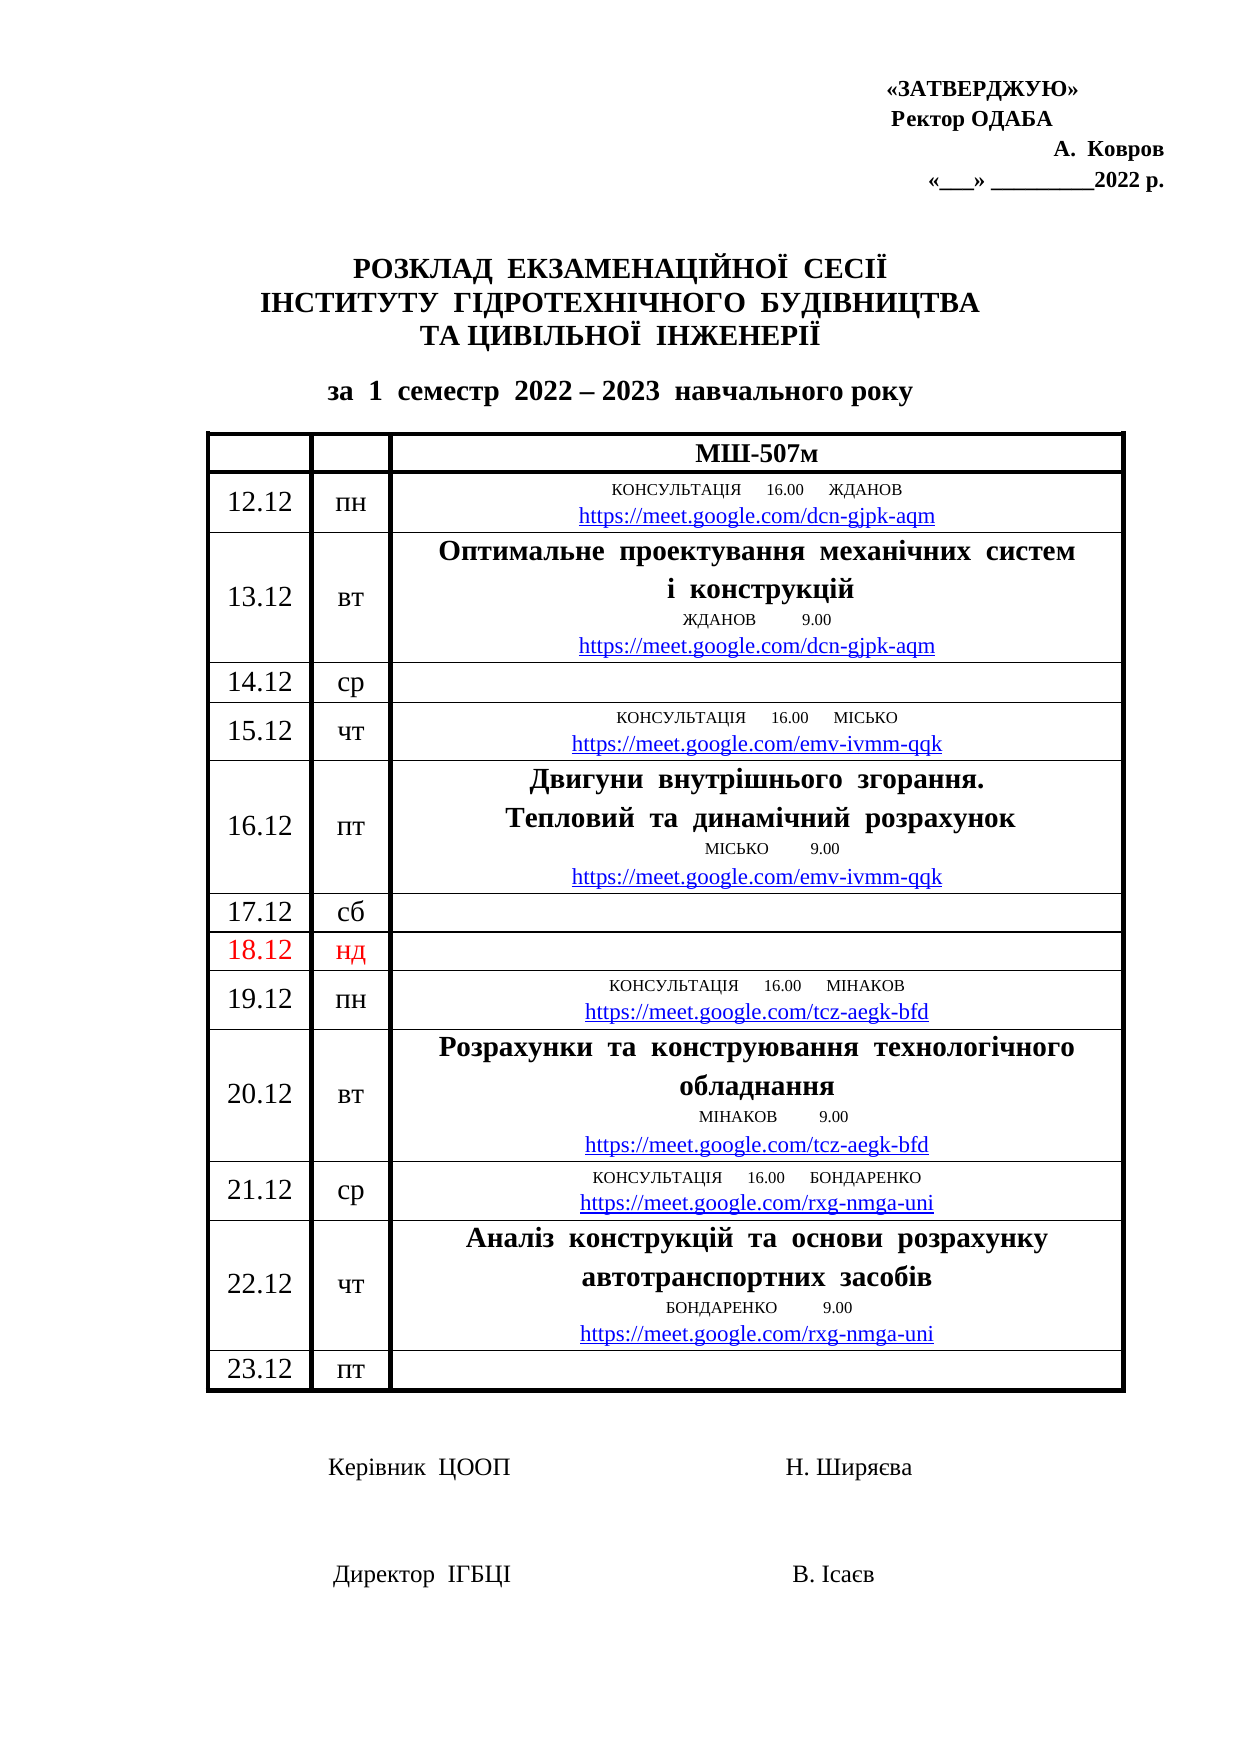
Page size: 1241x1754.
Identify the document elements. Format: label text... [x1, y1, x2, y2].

table_cell [393, 1351, 1121, 1388]
table_cell 22.12 [210, 1221, 309, 1350]
table_cell [393, 933, 1121, 970]
table_cell чт [314, 703, 388, 760]
text РОЗКЛАД ЕКЗАМЕНАЦІЙНОЇ СЕСІЇ [75, 251, 1165, 285]
table_cell чт [314, 1221, 388, 1350]
table_cell 18.12 [210, 933, 309, 970]
table_cell Двигуни внутрішнього згорання. Тепловий та динамічний розрахунок МІСЬКО 9.00 https://meet.google.com/emv-ivmm-qqk [393, 761, 1121, 893]
table_header [210, 436, 309, 469]
table_cell [393, 894, 1121, 931]
table_cell 21.12 [210, 1162, 309, 1219]
table_cell Розрахунки та конструювання технологічного обладнання МІНАКОВ 9.00 https://meet.google.com/tcz-aegk-bfd [393, 1030, 1121, 1161]
table_cell 17.12 [210, 894, 309, 931]
table_cell пт [314, 761, 388, 893]
text «___» _________2022 р. [75, 166, 1165, 192]
table_cell 15.12 [210, 703, 309, 760]
text Керівник ЦООП Н. Ширяєва [75, 1452, 1165, 1480]
table_cell Оптимальне проектування механічних систем і конструкцій ЖДАНОВ 9.00 https://meet.google.com/dcn-gjpk-aqm [393, 533, 1121, 662]
table_cell Аналіз конструкцій та основи розрахунку автотранспортних засобів БОНДАРЕНКО 9.00 https://meet.google.com/rxg-nmga-uni [393, 1221, 1121, 1350]
table_cell вт [314, 1030, 388, 1161]
table_cell 23.12 [210, 1351, 309, 1388]
table_cell нд [314, 933, 388, 970]
table_cell 12.12 [210, 474, 309, 532]
table_cell КОНСУЛЬТАЦІЯ 16.00 ЖДАНОВ https://meet.google.com/dcn-gjpk-aqm [393, 474, 1121, 532]
table_cell КОНСУЛЬТАЦІЯ 16.00 МІСЬКО https://meet.google.com/emv-ivmm-qqk [393, 703, 1121, 760]
table_header МШ-507м [393, 436, 1121, 469]
table_cell [393, 663, 1121, 702]
table_cell КОНСУЛЬТАЦІЯ 16.00 БОНДАРЕНКО https://meet.google.com/rxg-nmga-uni [393, 1162, 1121, 1219]
table_cell 19.12 [210, 971, 309, 1028]
table_cell 20.12 [210, 1030, 309, 1161]
table_cell ср [314, 663, 388, 702]
table_cell 16.12 [210, 761, 309, 893]
table_cell пн [314, 474, 388, 532]
text Директор ІГБЦІ В. Ісаєв [75, 1559, 1165, 1588]
table_cell пт [314, 1351, 388, 1388]
text «ЗАТВЕРДЖУЮ» [75, 75, 1165, 101]
table_cell ср [314, 1162, 388, 1219]
table_cell пн [314, 971, 388, 1028]
text А. Ковров [75, 135, 1165, 162]
table_cell 13.12 [210, 533, 309, 662]
text ІНСТИТУТУ ГІДРОТЕХНІЧНОГО БУДІВНИЦТВА ТА ЦИВІЛЬНОЇ ІНЖЕНЕРІЇ [75, 285, 1165, 352]
text за 1 семестр 2022 – 2023 навчального року [75, 373, 1165, 406]
text Ректор ОДАБА [75, 105, 1165, 132]
table_cell вт [314, 533, 388, 662]
table_cell сб [314, 894, 388, 931]
table_cell КОНСУЛЬТАЦІЯ 16.00 МІНАКОВ https://meet.google.com/tcz-aegk-bfd [393, 971, 1121, 1028]
table_header [314, 436, 388, 469]
table_cell 14.12 [210, 663, 309, 702]
